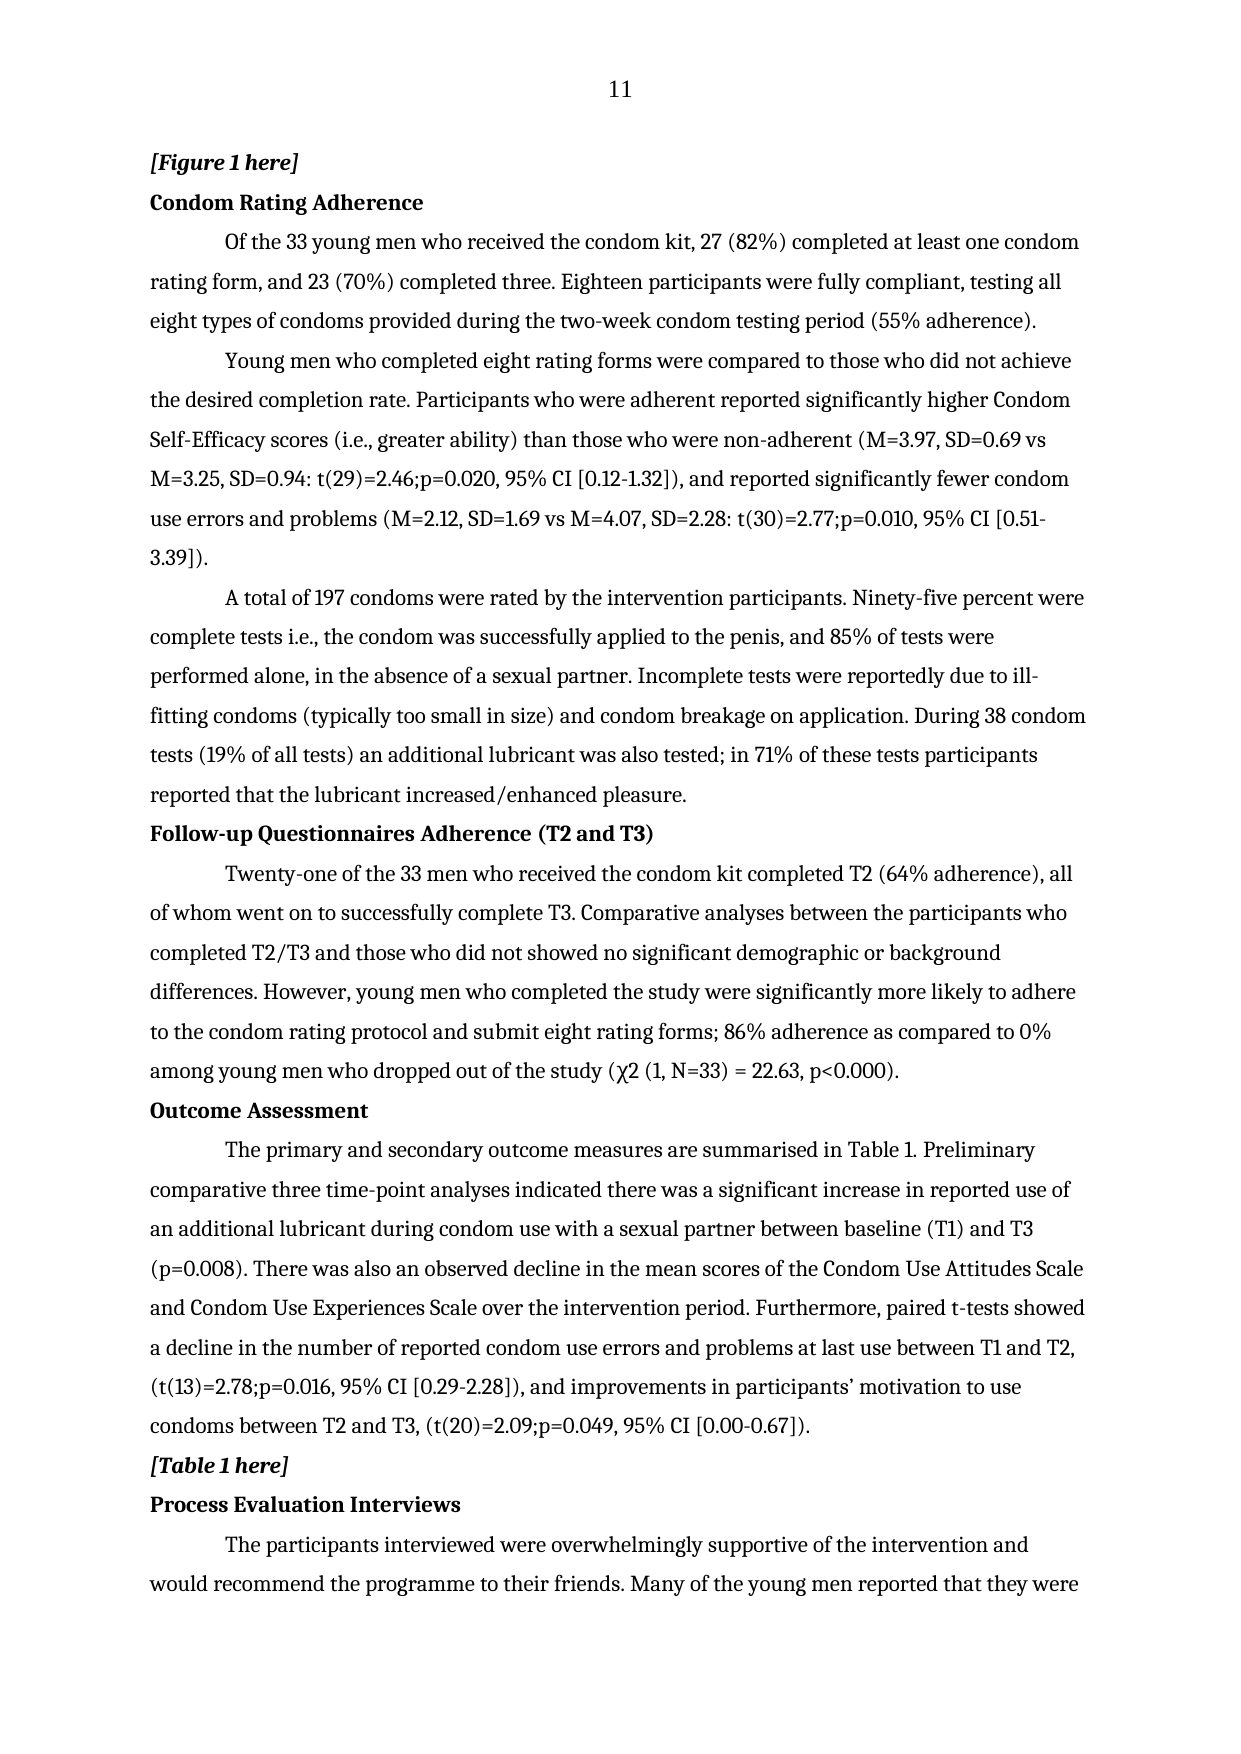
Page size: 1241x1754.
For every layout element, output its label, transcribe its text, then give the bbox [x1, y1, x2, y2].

text Of the 33 young men who received the condom kit, 27 (82%) completed at least one condom rating form, and 23 (70%) completed three. Eighteen participants were fully compliant, testing all eight types of condoms provided during the two-week condom testing period (55% adherence). [150, 229, 1090, 334]
subtitle Follow-up Questionnaires Adherence (T2 and T3) [150, 821, 1090, 847]
subtitle Outcome Assessment [150, 1097, 1090, 1124]
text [150, 1532, 1090, 1598]
subtitle [Table 1 here] [150, 1453, 1090, 1479]
subtitle [Figure 1 here] [150, 150, 1090, 176]
text Process Evaluation Interviews [150, 1492, 1090, 1519]
subtitle Condom Rating Adherence [150, 189, 1090, 216]
text Twenty-one of the 33 men who received the condom kit completed T2 (64% adherence), all of whom went on to successfully complete T3. Comparative analyses between the participants who completed T2/T3 and those who did not showed no significant demographic or background differences. However, young men who completed the study were significantly more likely to adhere to the condom rating protocol and submit eight rating forms; 86% adherence as compared to 0% among young men who dropped out of the study (χ2 (1, N=33) = 22.63, p<0.000). [150, 861, 1090, 1084]
text The primary and secondary outcome measures are summarised in Table 1. Preliminary comparative three time-point analyses indicated there was a significant increase in reported use of an additional lubricant during condom use with a sexual partner between baseline (T1) and T3 (p=0.008). There was also an observed decline in the mean scores of the Condom Use Attitudes Scale and Condom Use Experiences Scale over the intervention period. Furthermore, paired t-tests showed a decline in the number of reported condom use errors and problems at last use between T1 and T2, (t(13)=2.78;p=0.016, 95% CI [0.29-2.28]), and improvements in participants’ motivation to use condoms between T2 and T3, (t(20)=2.09;p=0.049, 95% CI [0.00-0.67]). [150, 1137, 1090, 1440]
text Young men who completed eight rating forms were compared to those who did not achieve the desired completion rate. Participants who were adherent reported significantly higher Condom Self-Efficacy scores (i.e., greater ability) than those who were non-adherent (M=3.97, SD=0.69 vs M=3.25, SD=0.94: t(29)=2.46;p=0.020, 95% CI [0.12-1.32]), and reported significantly fewer condom use errors and problems (M=2.12, SD=1.69 vs M=4.07, SD=2.28: t(30)=2.77;p=0.010, 95% CI [0.51-3.39]). [150, 347, 1090, 571]
text A total of 197 condoms were rated by the intervention participants. Ninety-five percent were complete tests i.e., the condom was successfully applied to the penis, and 85% of tests were performed alone, in the absence of a sexual partner. Incomplete tests were reportedly due to ill-fitting condoms (typically too small in size) and condom breakage on application. During 38 condom tests (19% of all tests) an additional lubricant was also tested; in 71% of these tests participants reported that the lubricant increased/enhanced pleasure. [150, 584, 1090, 808]
